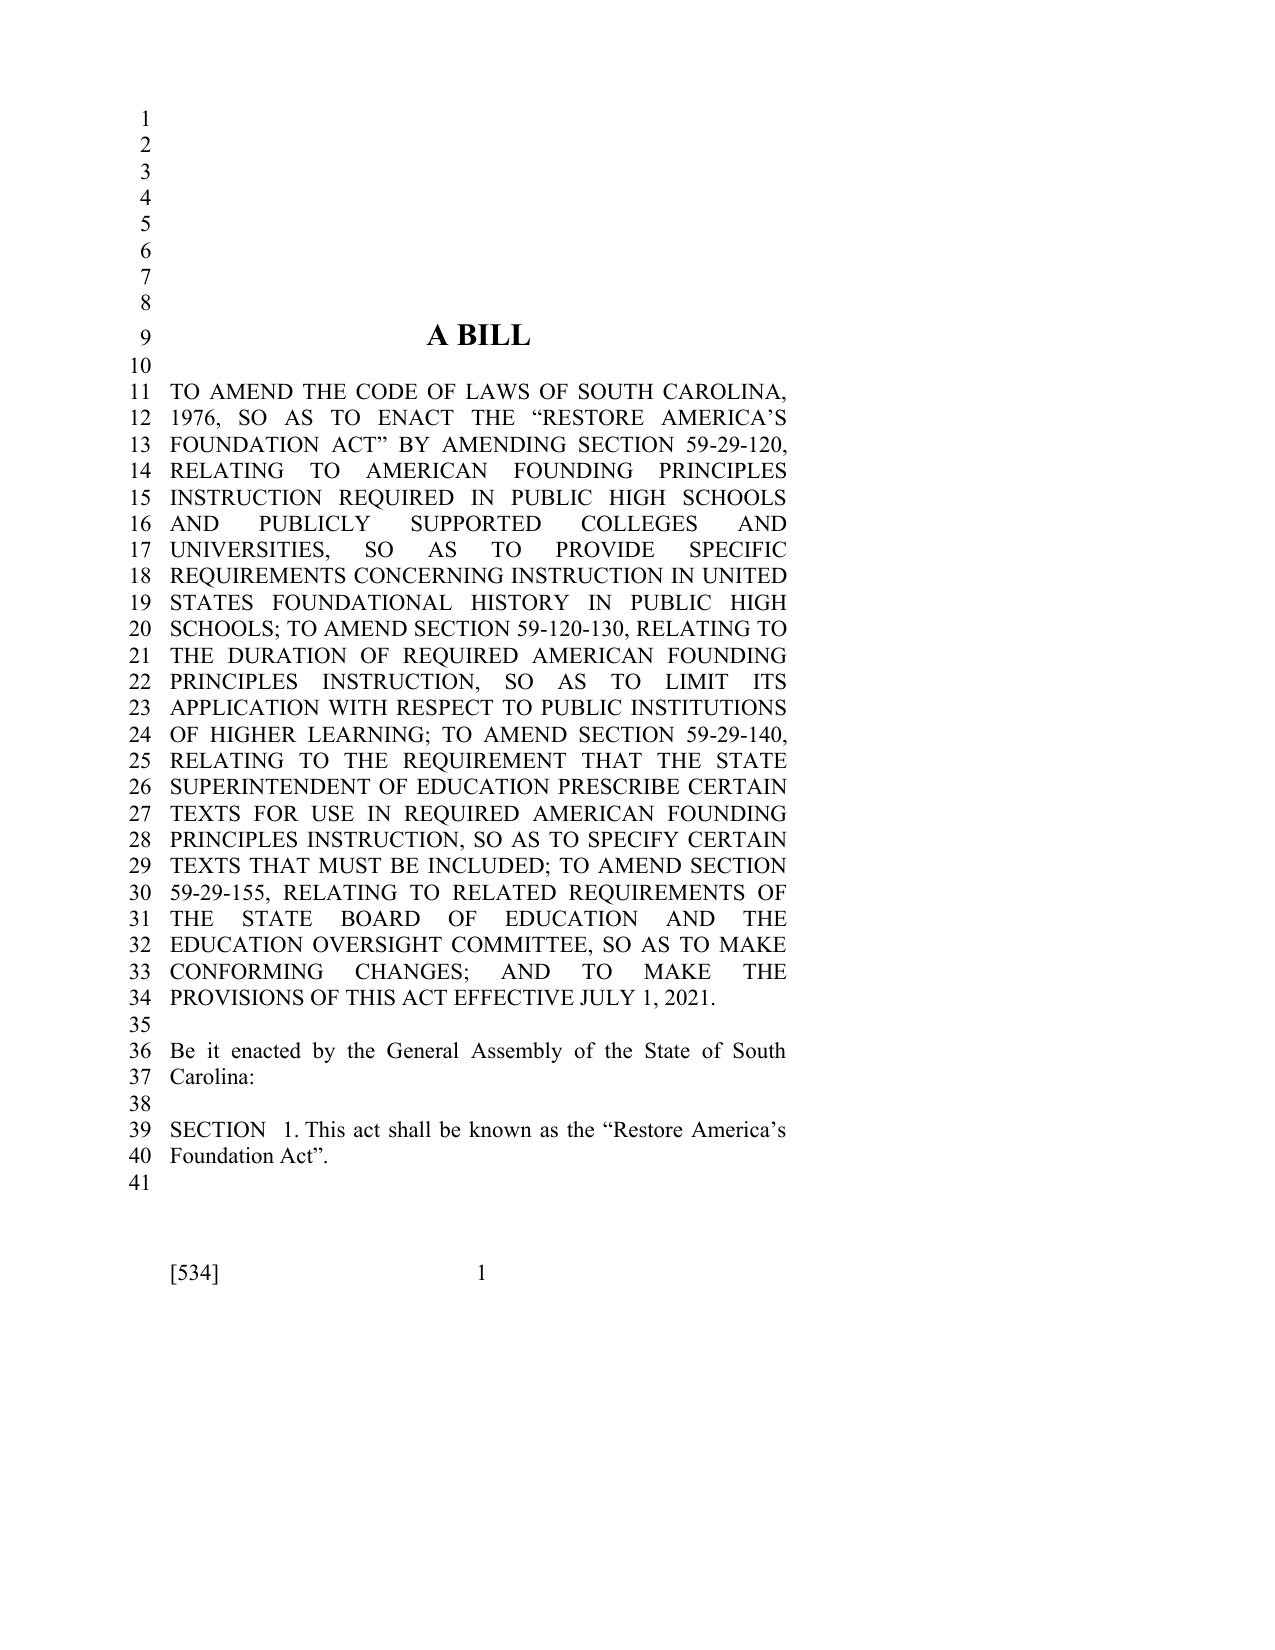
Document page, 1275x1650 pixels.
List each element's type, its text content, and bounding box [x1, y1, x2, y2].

text A BILL [169, 316, 787, 352]
text SECTION 1. This act shall be known as the “Restore America’s Foundation Act”. [169, 1116, 787, 1169]
text Be it enacted by the General Assembly of the State of South Carolina: [169, 1037, 787, 1090]
text TO AMEND THE CODE OF LAWS OF SOUTH CAROLINA, 1976, SO AS TO ENACT THE “RESTORE AMERICA’S FOUNDATION ACT” BY AMENDING SECTION 59-29-120, RELATING TO AMERICAN FOUNDING PRINCIPLES INSTRUCTION REQUIRED IN PUBLIC HIGH SCHOOLS AND PUBLICLY SUPPORTED COLLEGES AND UNIVERSITIES, SO AS TO PROVIDE SPECIFIC REQUIREMENTS CONCERNING INSTRUCTION IN UNITED STATES FOUNDATIONAL HISTORY IN PUBLIC HIGH SCHOOLS; TO AMEND SECTION 59-120-130, RELATING TO THE DURATION OF REQUIRED AMERICAN FOUNDING PRINCIPLES INSTRUCTION, SO AS TO LIMIT ITS APPLICATION WITH RESPECT TO PUBLIC INSTITUTIONS OF HIGHER LEARNING; TO AMEND SECTION 59-29-140, RELATING TO THE REQUIREMENT THAT THE STATE SUPERINTENDENT OF EDUCATION PRESCRIBE CERTAIN TEXTS FOR USE IN REQUIRED AMERICAN FOUNDING PRINCIPLES INSTRUCTION, SO AS TO SPECIFY CERTAIN TEXTS THAT MUST BE INCLUDED; TO AMEND SECTION 59-29-155, RELATING TO RELATED REQUIREMENTS OF THE STATE BOARD OF EDUCATION AND THE EDUCATION OVERSIGHT COMMITTEE, SO AS TO MAKE CONFORMING CHANGES; AND TO MAKE THE PROVISIONS OF THIS ACT EFFECTIVE JULY 1, 2021. [169, 378, 787, 1011]
